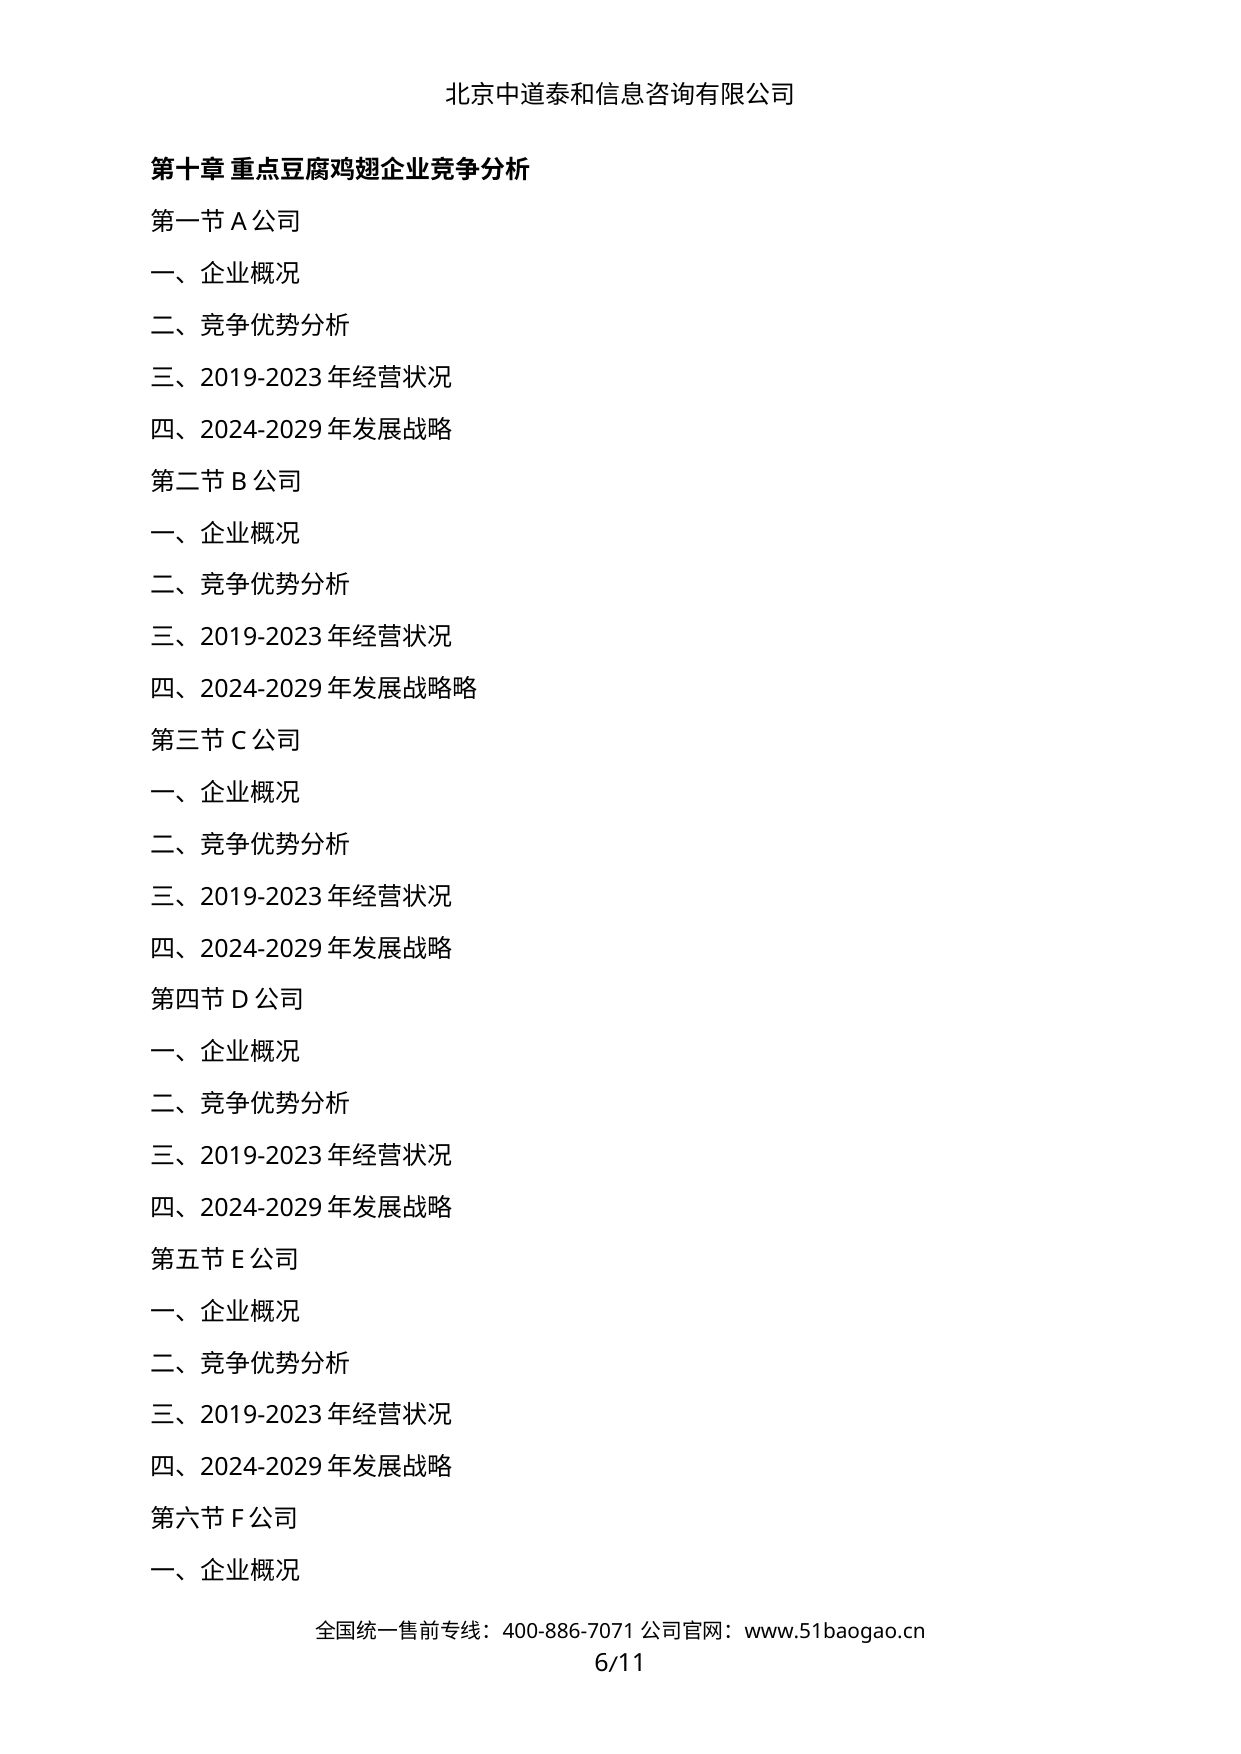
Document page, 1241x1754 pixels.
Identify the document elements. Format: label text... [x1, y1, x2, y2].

text 第三节 C公司 [150, 721, 1090, 757]
text 第一节 A公司 [150, 202, 1090, 238]
text 三、2019-2023年经营状况 [150, 1136, 1090, 1172]
text 四、2024-2029年发展战略 [150, 928, 1090, 964]
text 四、2024-2029年发展战略 [150, 409, 1090, 446]
text 二、竞争优势分析 [150, 565, 1090, 601]
text 一、企业概况 [150, 1032, 1090, 1068]
text 三、2019-2023年经营状况 [150, 617, 1090, 653]
text 三、2019-2023年经营状况 [150, 876, 1090, 912]
text 二、竞争优势分析 [150, 824, 1090, 861]
text 一、企业概况 [150, 1551, 1090, 1587]
text 二、竞争优势分析 [150, 306, 1090, 342]
text 第五节 E公司 [150, 1239, 1090, 1276]
text 第四节 D公司 [150, 980, 1090, 1016]
text 三、2019-2023年经营状况 [150, 357, 1090, 394]
text 二、竞争优势分析 [150, 1084, 1090, 1120]
text 第二节 B公司 [150, 461, 1090, 497]
text 一、企业概况 [150, 1291, 1090, 1327]
text 第十章 重点豆腐鸡翅企业竞争分析 [150, 150, 1090, 186]
text 一、企业概况 [150, 513, 1090, 549]
text 四、2024-2029年发展战略 [150, 1187, 1090, 1224]
text 四、2024-2029年发展战略 [150, 1447, 1090, 1483]
text 一、企业概况 [150, 772, 1090, 809]
text 三、2019-2023年经营状况 [150, 1395, 1090, 1431]
text 二、竞争优势分析 [150, 1343, 1090, 1379]
text 四、2024-2029年发展战略略 [150, 669, 1090, 705]
text 第六节 F公司 [150, 1499, 1090, 1535]
text 一、企业概况 [150, 254, 1090, 290]
